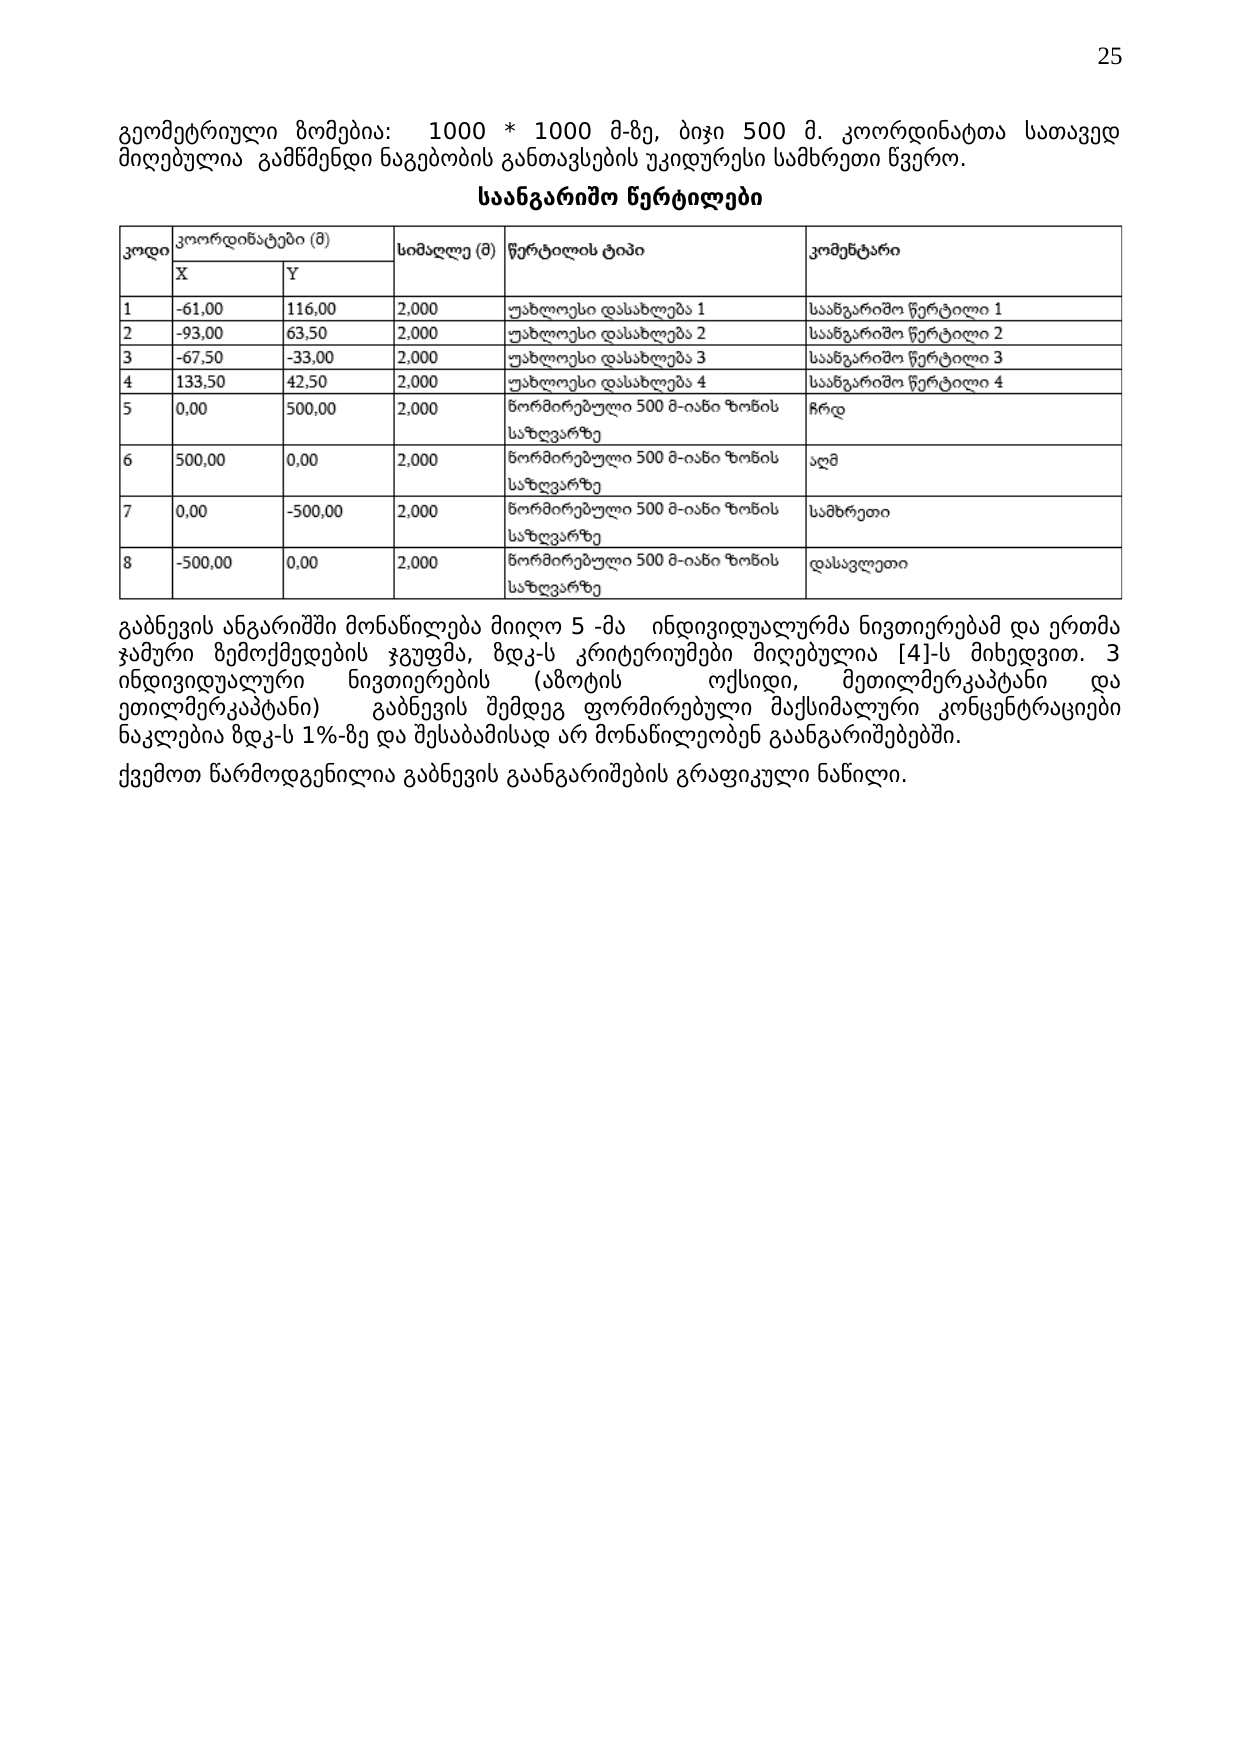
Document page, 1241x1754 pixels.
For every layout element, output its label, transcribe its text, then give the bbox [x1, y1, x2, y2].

text ქვემოთ წარმოდგენილია გაბნევის გაანგარიშების გრაფიკული ნაწილი. [118, 761, 1122, 788]
text გაბნევის ანგარიშში მონაწილება მიიღო 5 -მა ინდივიდუალურმა ნივთიერებამ და ერთმა ჯამური ზემოქმედების ჯგუფმა, ზდკ-ს კრიტერიუმები მიღებულია [4]-ს მიხედვით. 3 ინდივიდუალური ნივთიერების (აზოტის ოქსიდი, მეთილმერკაპტანი და ეთილმერკაპტანი) გაბნევის შემდეგ ფორმირებული მაქსიმალური კონცენტრაციები ნაკლებია ზდკ-ს 1%-ზე და შესაბამისად არ მონაწილეობენ გაანგარიშებებში. [118, 613, 1122, 749]
picture [118, 223, 1123, 601]
text საანგარიშო წერტილები [118, 184, 1122, 211]
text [118, 118, 1122, 171]
